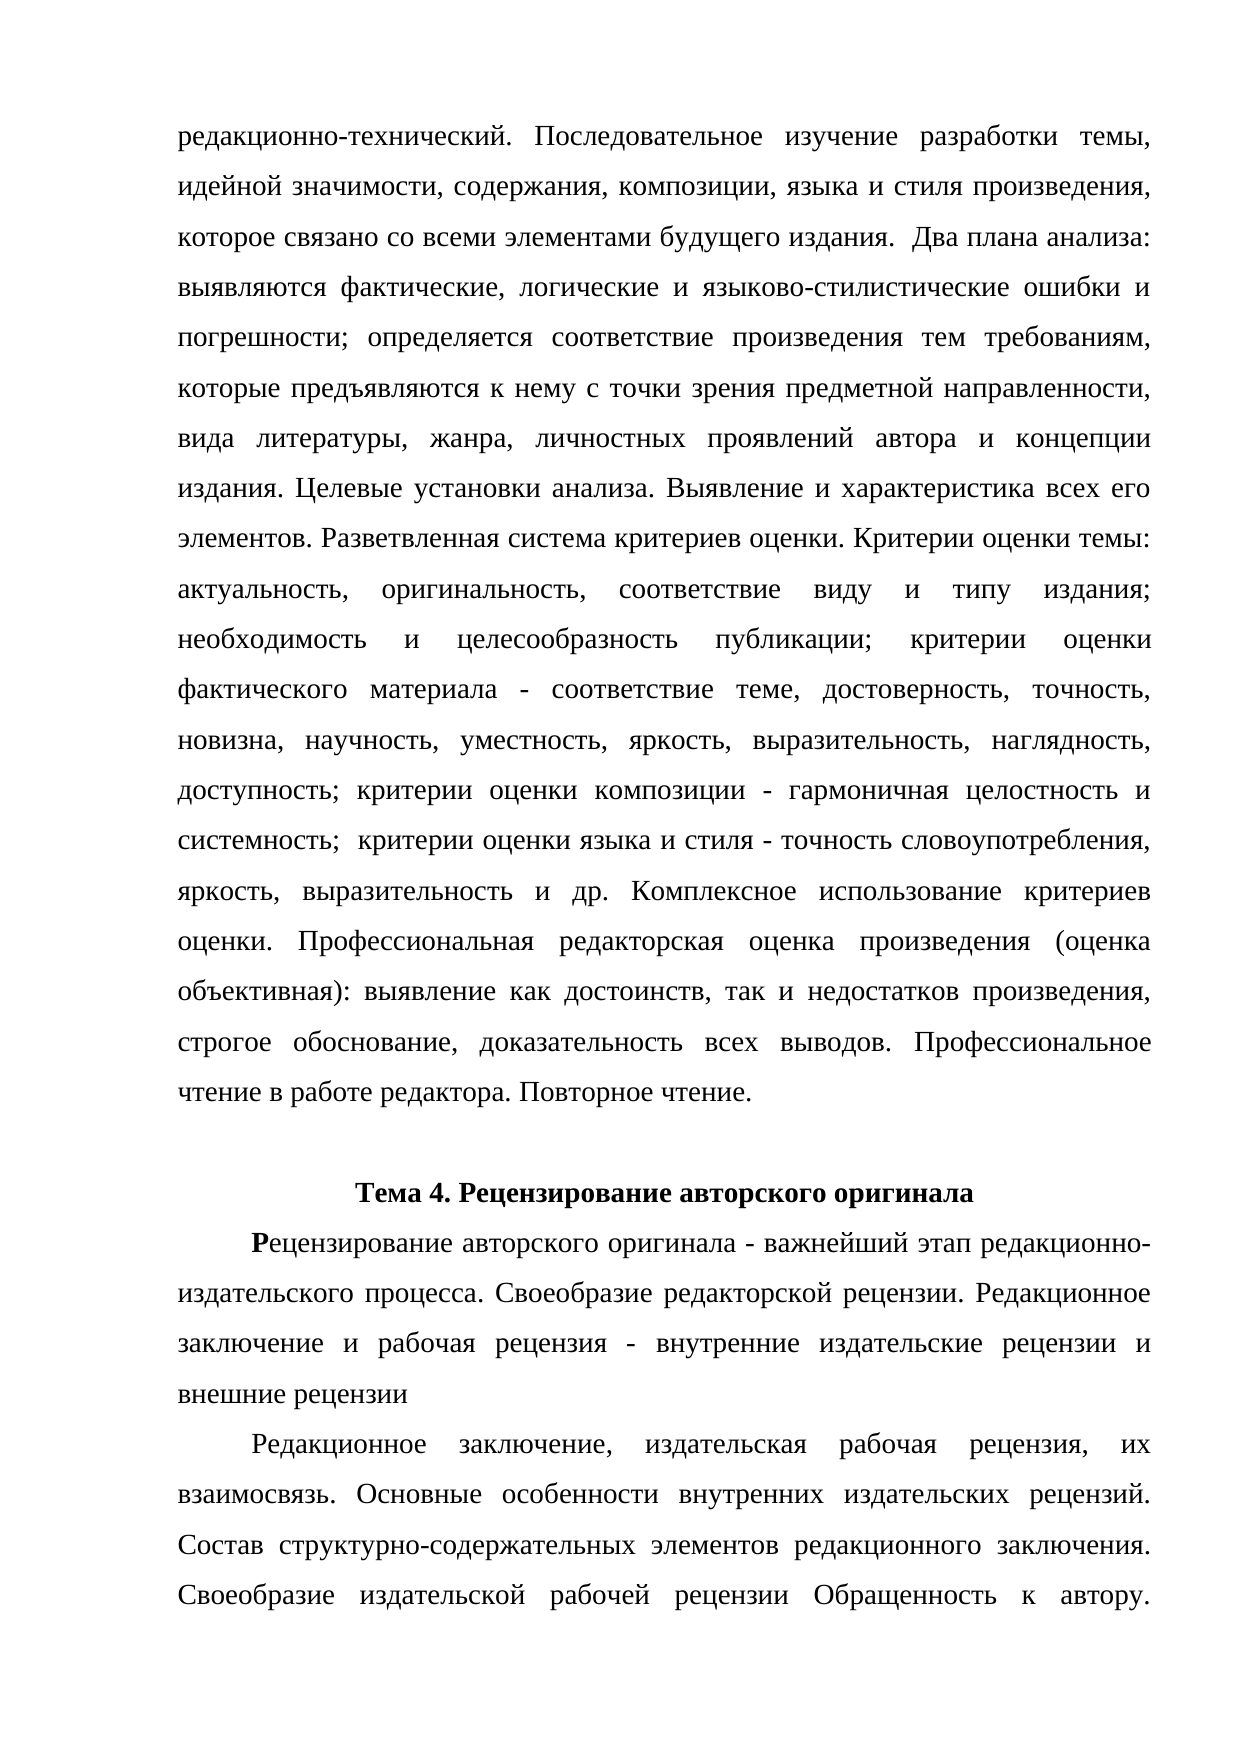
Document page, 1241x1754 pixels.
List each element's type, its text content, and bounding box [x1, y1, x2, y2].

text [177, 118, 1152, 1108]
text Рецензирование авторского оригинала - важнейший этап редакционно-издательского процесса. Своеобразие редакторской рецензии. Редакционное заключение и рабочая рецензия - внутренние издательские рецензии и внешние рецензии [177, 1225, 1152, 1409]
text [177, 1426, 1152, 1611]
text Тема 4. Рецензирование авторского оригинала [177, 1175, 1152, 1208]
